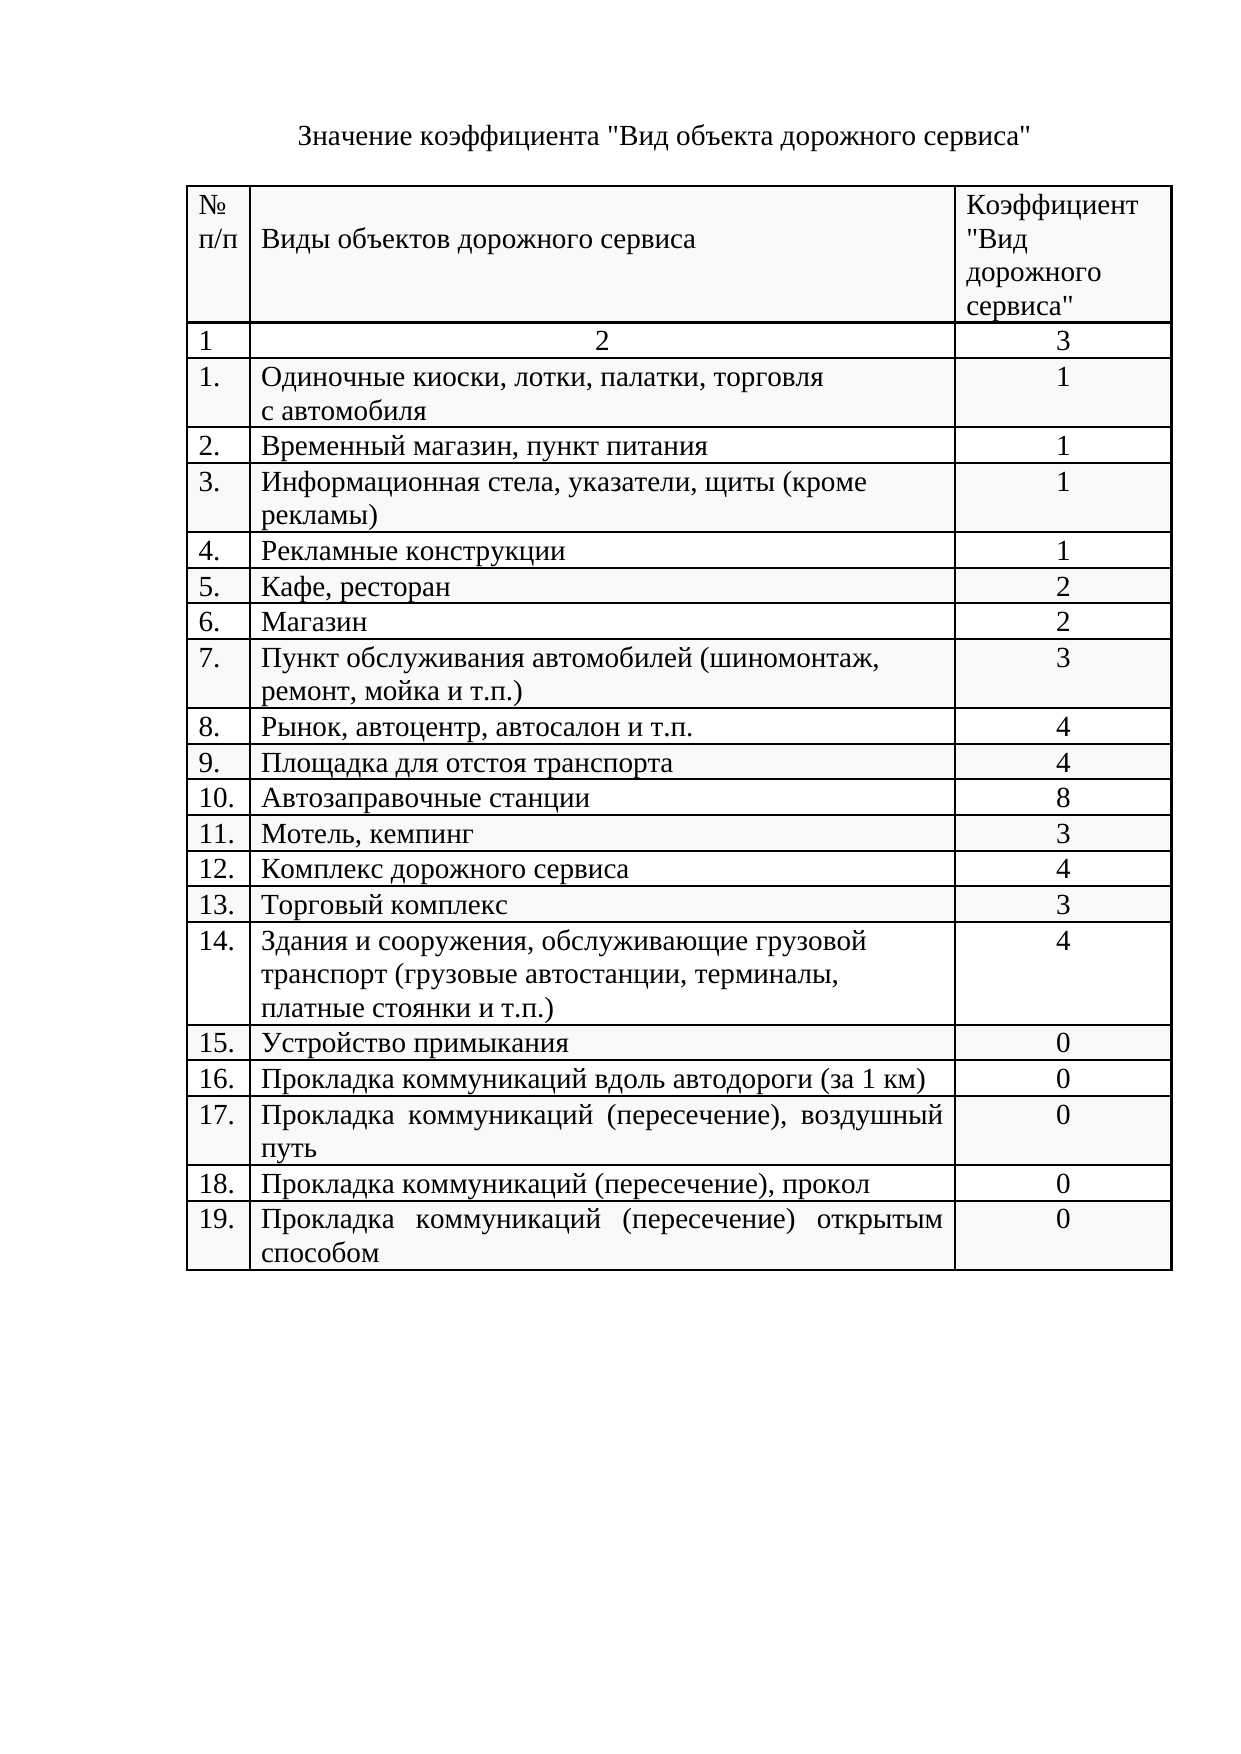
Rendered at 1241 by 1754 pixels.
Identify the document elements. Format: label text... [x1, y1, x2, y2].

table_cell 14. [188, 923, 249, 1023]
table_cell 0 [956, 1097, 1170, 1164]
table_cell 4. [188, 533, 249, 567]
table_header Виды объектов дорожного сервиса [251, 187, 954, 321]
table_cell Прокладка коммуникаций вдоль автодороги (за 1 км) [251, 1061, 954, 1095]
table_cell Прокладка коммуникаций (пересечение), воздушный путь [251, 1097, 954, 1164]
table_cell Пункт обслуживания автомобилей (шиномонтаж, ремонт, мойка и т.п.) [251, 640, 954, 707]
table_cell 2 [956, 569, 1170, 602]
table_cell 9. [188, 745, 249, 778]
table_cell 3 [956, 324, 1170, 357]
table_cell Прокладка коммуникаций (пересечение) открытым способом [251, 1202, 954, 1269]
table_cell 4 [956, 745, 1170, 778]
table_cell 4 [956, 923, 1170, 1023]
table_cell 7. [188, 640, 249, 707]
table_cell Кафе, ресторан [251, 569, 954, 602]
table_cell 13. [188, 887, 249, 921]
table_cell Комплекс дорожного сервиса [251, 852, 954, 885]
table_cell 0 [956, 1026, 1170, 1059]
table_cell Рекламные конструкции [251, 533, 954, 567]
table_cell Здания и сооружения, обслуживающие грузовой транспорт (грузовые автостанции, терминалы, платные стоянки и т.п.) [251, 923, 954, 1023]
table_cell 17. [188, 1097, 249, 1164]
table_cell 5. [188, 569, 249, 602]
table_cell 3 [956, 640, 1170, 707]
table_cell 12. [188, 852, 249, 885]
table_cell 2. [188, 428, 249, 462]
table_cell 8. [188, 709, 249, 743]
table_cell 4 [956, 852, 1170, 885]
table_cell 0 [956, 1202, 1170, 1269]
table_cell Прокладка коммуникаций (пересечение), прокол [251, 1166, 954, 1199]
table_cell 3 [956, 816, 1170, 849]
table_cell Мотель, кемпинг [251, 816, 954, 849]
table_cell Торговый комплекс [251, 887, 954, 921]
table_cell 4 [956, 709, 1170, 743]
table_cell Временный магазин, пункт питания [251, 428, 954, 462]
table_header Коэффициент "Вид дорожного сервиса" [956, 187, 1170, 321]
table_cell 1 [956, 533, 1170, 567]
table_cell 19. [188, 1202, 249, 1269]
table_cell 10. [188, 780, 249, 814]
text Значение коэффициента "Вид объекта дорожного сервиса" [177, 118, 1152, 152]
table_cell Автозаправочные станции [251, 780, 954, 814]
table_cell Рынок, автоцентр, автосалон и т.п. [251, 709, 954, 743]
table_cell 6. [188, 604, 249, 638]
table_cell 1 [956, 464, 1170, 531]
table_cell 1. [188, 359, 249, 426]
table_cell Магазин [251, 604, 954, 638]
table_cell 1 [188, 324, 249, 357]
table_cell 1 [956, 428, 1170, 462]
table_cell 15. [188, 1026, 249, 1059]
table_cell 8 [956, 780, 1170, 814]
table_cell Площадка для отстоя транспорта [251, 745, 954, 778]
table_cell 16. [188, 1061, 249, 1095]
table_cell 0 [956, 1061, 1170, 1095]
table_cell Информационная стела, указатели, щиты (кроме рекламы) [251, 464, 954, 531]
table_cell 0 [956, 1166, 1170, 1199]
table_cell 3 [956, 887, 1170, 921]
table_header № п/п [188, 187, 249, 321]
table_cell 18. [188, 1166, 249, 1199]
table_cell 1 [956, 359, 1170, 426]
table_cell 11. [188, 816, 249, 849]
table_cell 2 [956, 604, 1170, 638]
table_cell 2 [251, 324, 954, 357]
table_cell Одиночные киоски, лотки, палатки, торговля с автомобиля [251, 359, 954, 426]
table_cell 3. [188, 464, 249, 531]
table_cell Устройство примыкания [251, 1026, 954, 1059]
